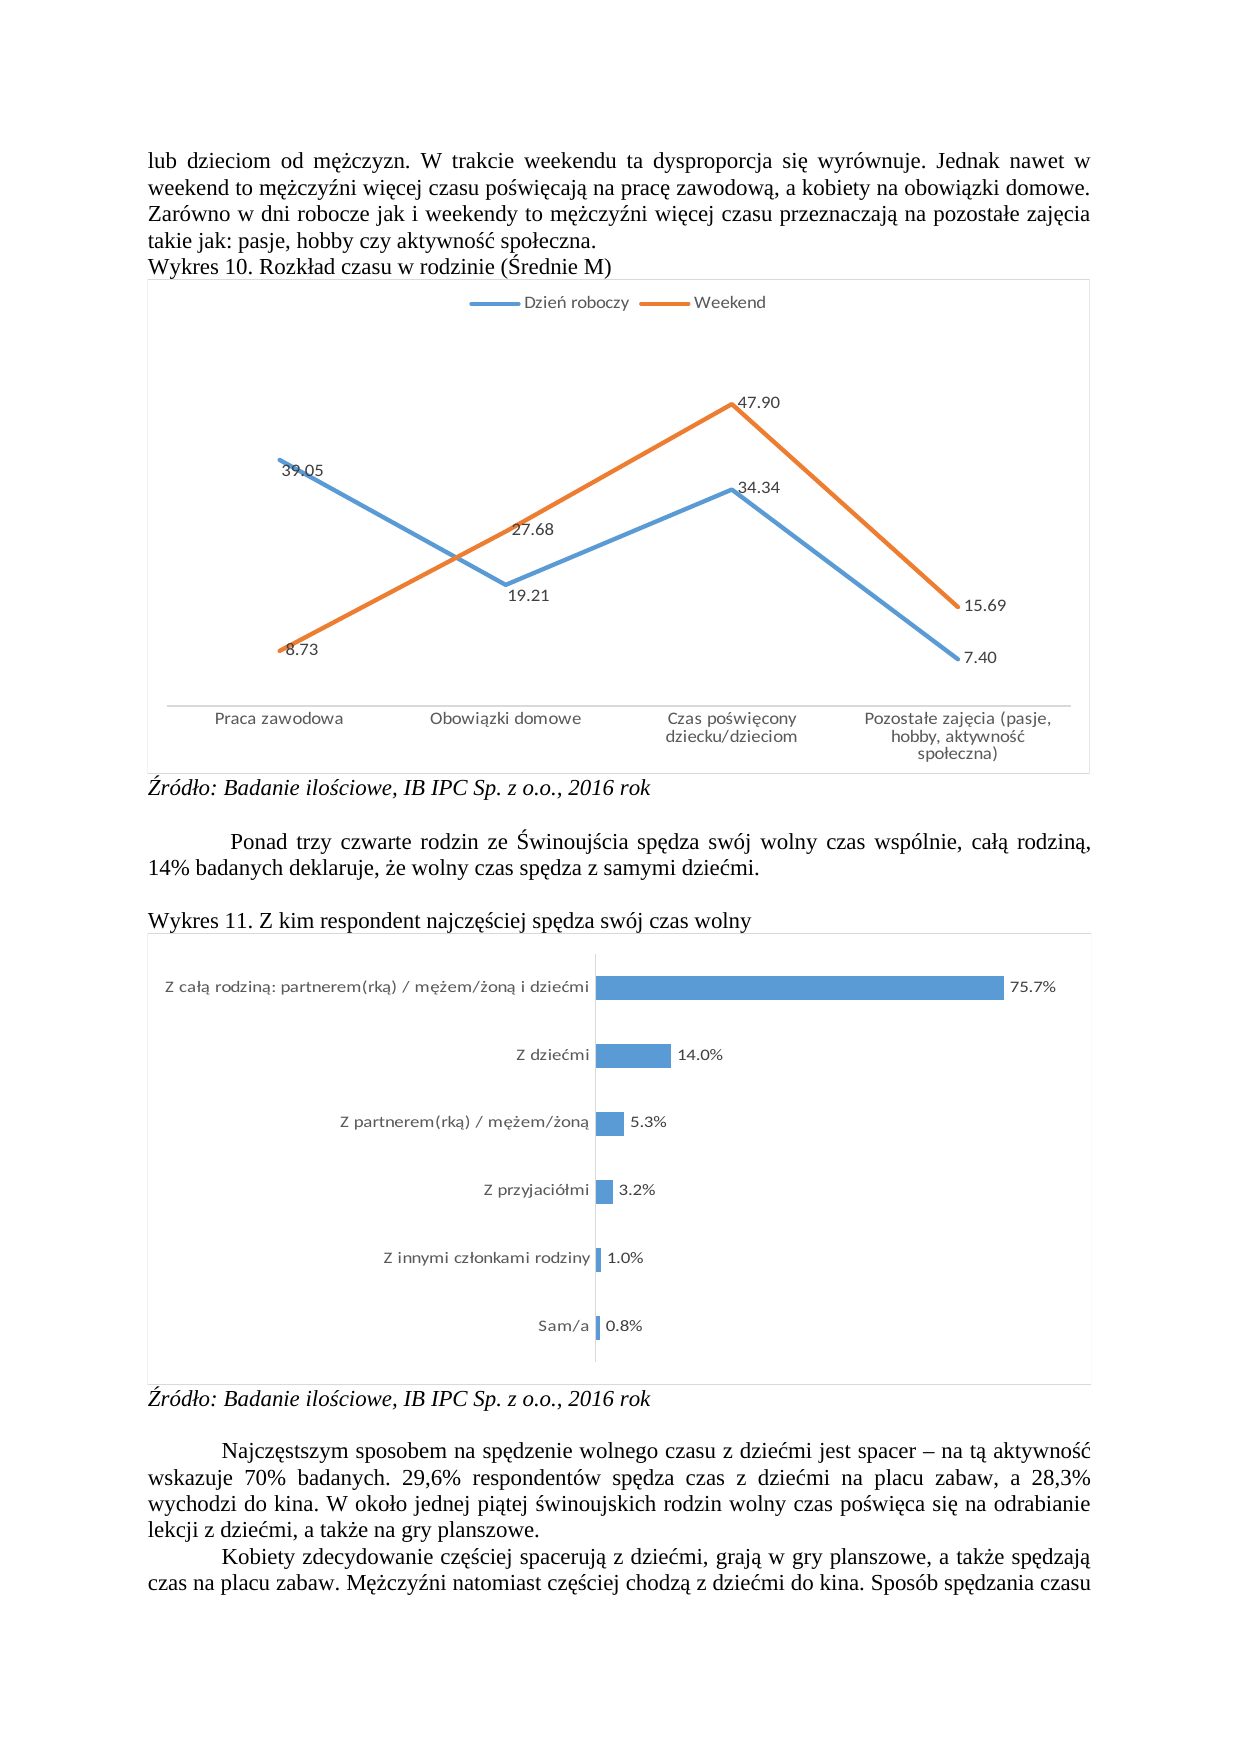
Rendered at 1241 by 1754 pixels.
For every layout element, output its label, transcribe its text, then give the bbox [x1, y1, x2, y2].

text Źródło: Badanie ilościowe, IB IPC Sp. z o.o., 2016 rok [148, 1385, 1093, 1411]
text Wykres 10. Rozkład czasu w rodzinie (Średnie M) [148, 253, 1093, 279]
text Najczęstszym sposobem na spędzenie wolnego czasu z dziećmi jest spacer – na tą aktywność wskazuje 70% badanych. 29,6% respondentów spędza czas z dziećmi na placu zabaw, a 28,3% wychodzi do kina. W około jednej piątej świnoujskich rodzin wolny czas poświęca się na odrabianie lekcji z dziećmi, a także na gry planszowe. [148, 1437, 1093, 1543]
text Ponad trzy czwarte rodzin ze Świnoujścia spędza swój wolny czas wspólnie, całą rodziną, 14% badanych deklaruje, że wolny czas spędza z samymi dziećmi. [148, 828, 1093, 881]
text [148, 148, 1093, 253]
text Wykres 11. Z kim respondent najczęściej spędza swój czas wolny [148, 907, 1093, 933]
text Źródło: Badanie ilościowe, IB IPC Sp. z o.o., 2016 rok [148, 774, 1093, 800]
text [148, 1543, 1093, 1596]
